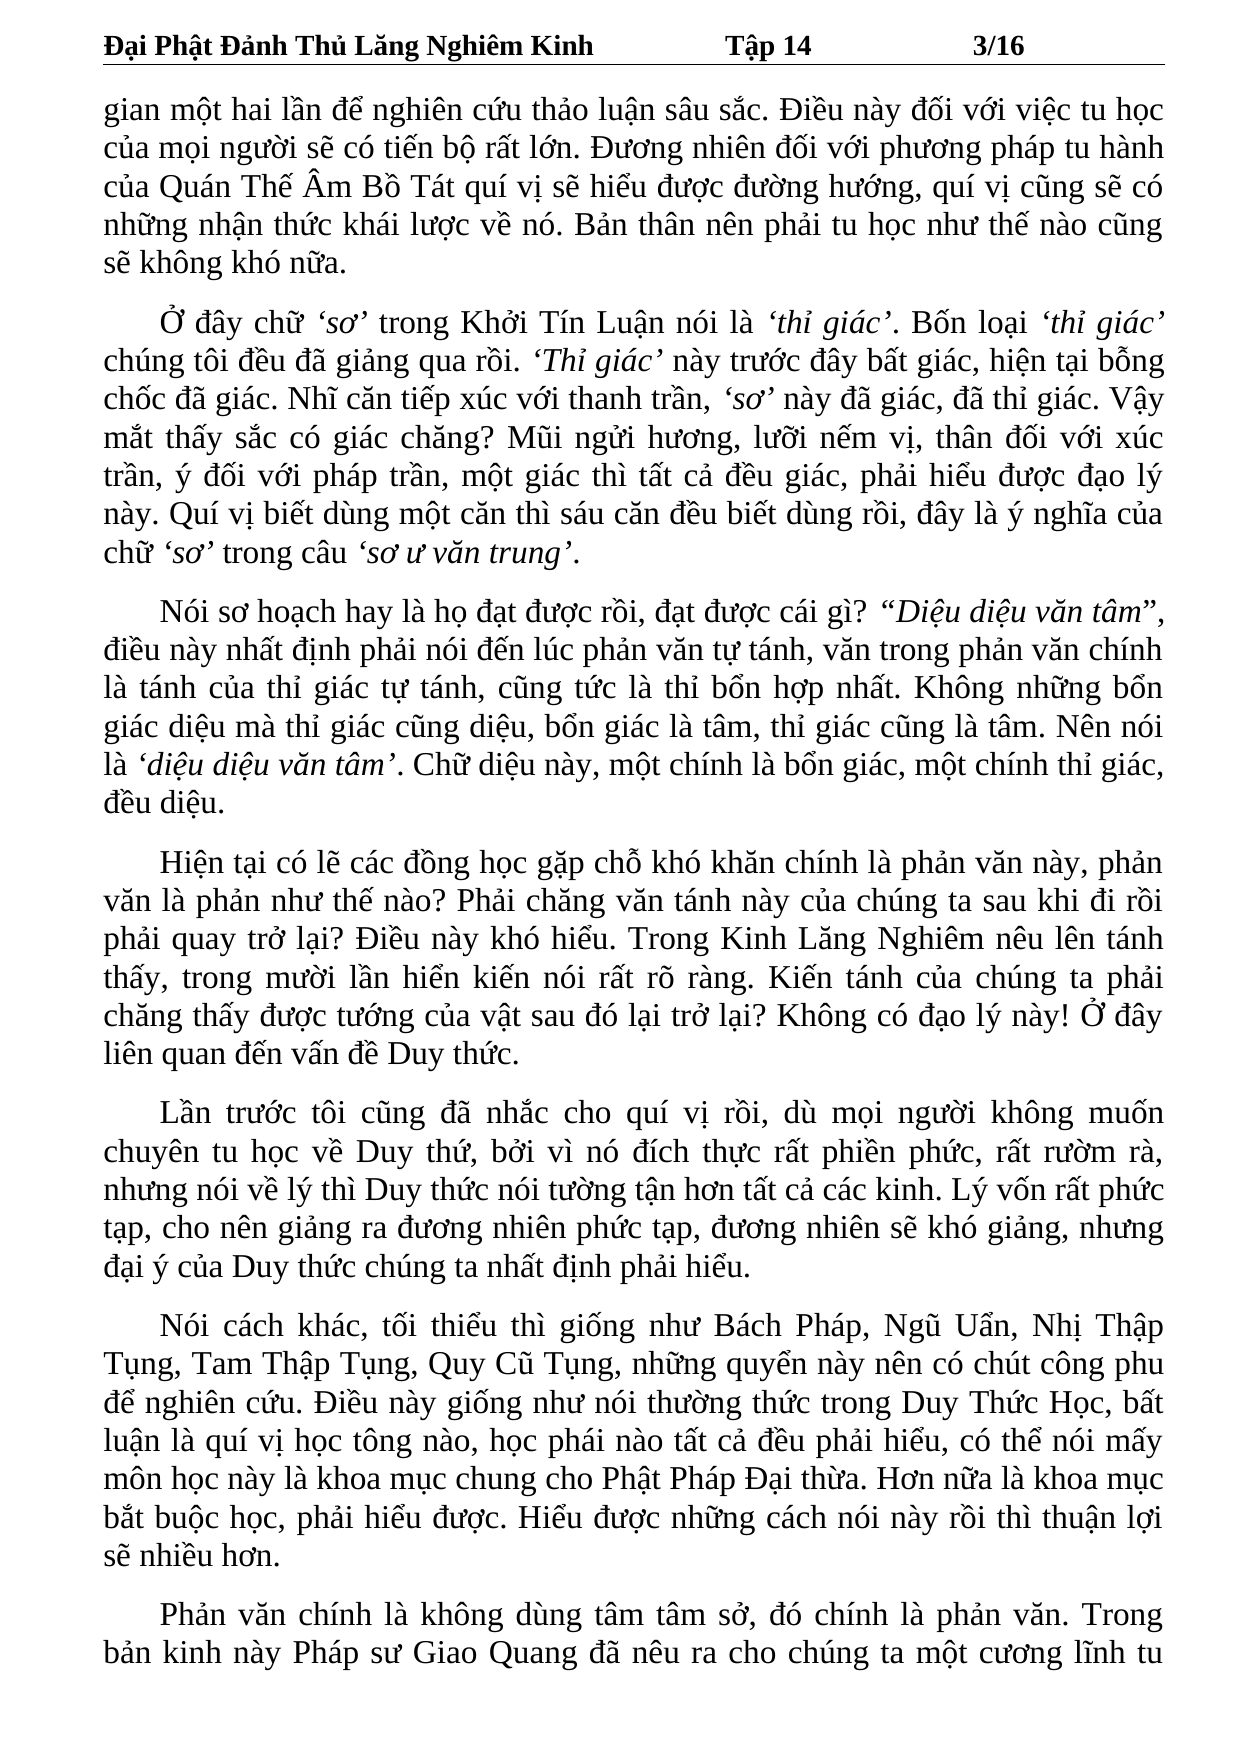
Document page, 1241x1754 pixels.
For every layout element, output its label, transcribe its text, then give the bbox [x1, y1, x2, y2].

text Hiện tại có lẽ các đồng học gặp chỗ khó khăn chính là phản văn này, phản văn là phản như thế nào? Phải chăng văn tánh này của chúng ta sau khi đi rồi phải quay trở lại? Điều này khó hiểu. Trong Kinh Lăng Nghiêm nêu lên tánh thấy, trong mười lần hiển kiến nói rất rõ ràng. Kiến tánh của chúng ta phải chăng thấy được tướng của vật sau đó lại trở lại? Không có đạo lý này! Ở đây liên quan đến vấn đề Duy thức. [103, 842, 1165, 1072]
text Nói sơ hoạch hay là họ đạt được rồi, đạt được cái gì? “Diệu diệu văn tâm”, điều này nhất định phải nói đến lúc phản văn tự tánh, văn trong phản văn chính là tánh của thỉ giác tự tánh, cũng tức là thỉ bổn hợp nhất. Không những bổn giác diệu mà thỉ giác cũng diệu, bổn giác là tâm, thỉ giác cũng là tâm. Nên nói là ‘diệu diệu văn tâm’. Chữ diệu này, một chính là bổn giác, một chính thỉ giác, đều diệu. [103, 591, 1165, 821]
text Ở đây chữ ‘sơ’ trong Khởi Tín Luận nói là ‘thỉ giác’. Bốn loại ‘thỉ giác’ chúng tôi đều đã giảng qua rồi. ‘Thỉ giác’ này trước đây bất giác, hiện tại bỗng chốc đã giác. Nhĩ căn tiếp xúc với thanh trần, ‘sơ’ này đã giác, đã thỉ giác. Vậy mắt thấy sắc có giác chăng? Mũi ngửi hương, lưỡi nếm vị, thân đối với xúc trần, ý đối với pháp trần, một giác thì tất cả đều giác, phải hiểu được đạo lý này. Quí vị biết dùng một căn thì sáu căn đều biết dùng rồi, đây là ý nghĩa của chữ ‘sơ’ trong câu ‘sơ ư văn trung’. [103, 302, 1165, 570]
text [103, 89, 1165, 281]
text Nói cách khác, tối thiểu thì giống như Bách Pháp, Ngũ Uẩn, Nhị Thập Tụng, Tam Thập Tụng, Quy Cũ Tụng, những quyển này nên có chút công phu để nghiên cứu. Điều này giống như nói thường thức trong Duy Thức Học, bất luận là quí vị học tông nào, học phái nào tất cả đều phải hiểu, có thể nói mấy môn học này là khoa mục chung cho Phật Pháp Đại thừa. Hơn nữa là khoa mục bắt buộc học, phải hiểu được. Hiểu được những cách nói này rồi thì thuận lợi sẽ nhiều hơn. [103, 1305, 1165, 1574]
text Lần trước tôi cũng đã nhắc cho quí vị rồi, dù mọi người không muốn chuyên tu học về Duy thứ, bởi vì nó đích thực rất phiền phức, rất rườm rà, nhưng nói về lý thì Duy thức nói tường tận hơn tất cả các kinh. Lý vốn rất phức tạp, cho nên giảng ra đương nhiên phức tạp, đương nhiên sẽ khó giảng, nhưng đại ý của Duy thức chúng ta nhất định phải hiểu. [103, 1093, 1165, 1284]
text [103, 1594, 1165, 1671]
